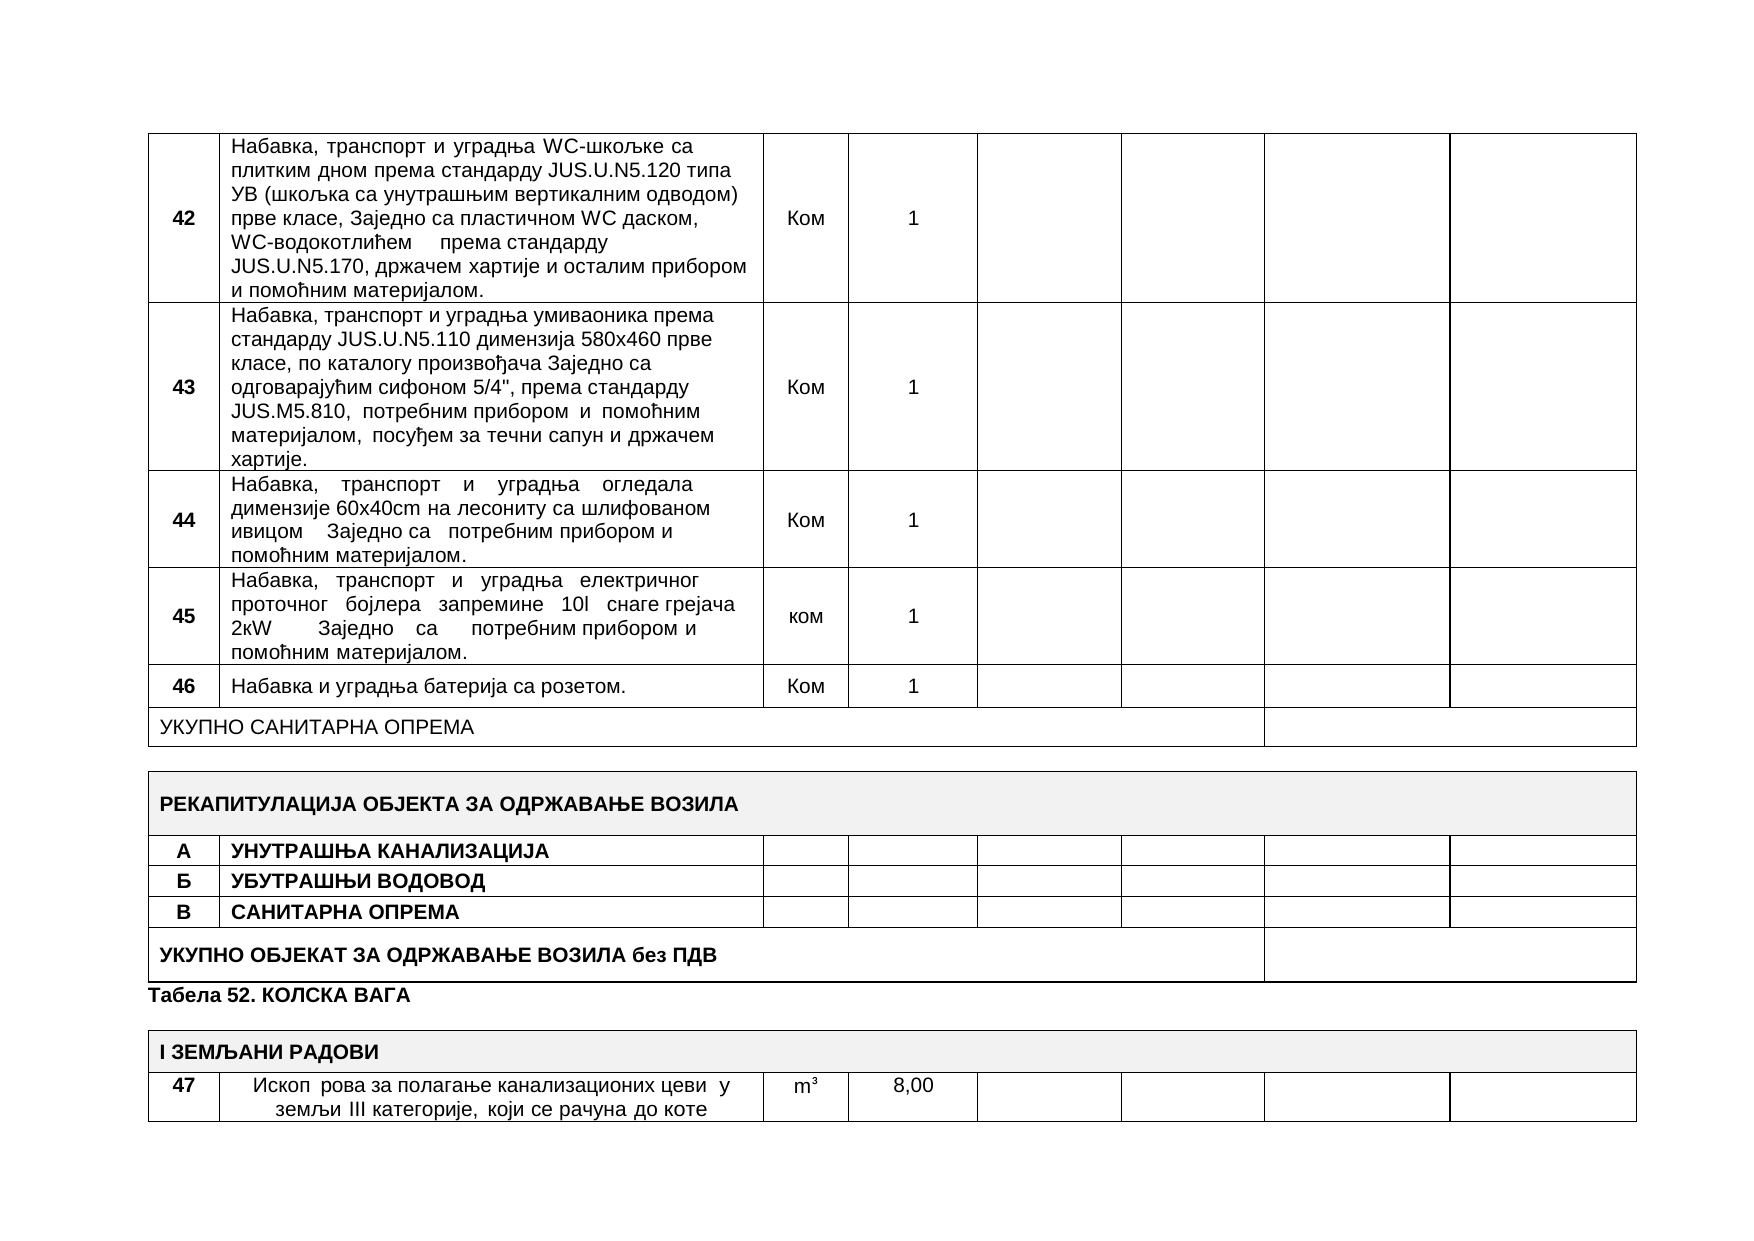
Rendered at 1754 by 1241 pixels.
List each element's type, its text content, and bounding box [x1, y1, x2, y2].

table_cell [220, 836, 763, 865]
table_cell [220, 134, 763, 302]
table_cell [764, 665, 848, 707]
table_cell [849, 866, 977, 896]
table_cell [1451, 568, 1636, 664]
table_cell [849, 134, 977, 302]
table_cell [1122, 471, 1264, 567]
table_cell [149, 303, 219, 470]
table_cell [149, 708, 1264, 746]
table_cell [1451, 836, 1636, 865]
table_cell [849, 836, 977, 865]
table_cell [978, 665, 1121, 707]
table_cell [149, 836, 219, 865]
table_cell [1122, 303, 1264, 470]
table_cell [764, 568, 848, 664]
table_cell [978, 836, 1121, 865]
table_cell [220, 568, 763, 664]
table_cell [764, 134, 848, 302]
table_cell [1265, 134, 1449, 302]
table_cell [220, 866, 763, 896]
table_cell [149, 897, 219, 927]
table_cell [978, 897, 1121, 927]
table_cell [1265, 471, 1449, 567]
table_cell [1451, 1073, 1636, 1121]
text Табела 52. КОЛСКА ВАГА [148, 983, 1636, 1006]
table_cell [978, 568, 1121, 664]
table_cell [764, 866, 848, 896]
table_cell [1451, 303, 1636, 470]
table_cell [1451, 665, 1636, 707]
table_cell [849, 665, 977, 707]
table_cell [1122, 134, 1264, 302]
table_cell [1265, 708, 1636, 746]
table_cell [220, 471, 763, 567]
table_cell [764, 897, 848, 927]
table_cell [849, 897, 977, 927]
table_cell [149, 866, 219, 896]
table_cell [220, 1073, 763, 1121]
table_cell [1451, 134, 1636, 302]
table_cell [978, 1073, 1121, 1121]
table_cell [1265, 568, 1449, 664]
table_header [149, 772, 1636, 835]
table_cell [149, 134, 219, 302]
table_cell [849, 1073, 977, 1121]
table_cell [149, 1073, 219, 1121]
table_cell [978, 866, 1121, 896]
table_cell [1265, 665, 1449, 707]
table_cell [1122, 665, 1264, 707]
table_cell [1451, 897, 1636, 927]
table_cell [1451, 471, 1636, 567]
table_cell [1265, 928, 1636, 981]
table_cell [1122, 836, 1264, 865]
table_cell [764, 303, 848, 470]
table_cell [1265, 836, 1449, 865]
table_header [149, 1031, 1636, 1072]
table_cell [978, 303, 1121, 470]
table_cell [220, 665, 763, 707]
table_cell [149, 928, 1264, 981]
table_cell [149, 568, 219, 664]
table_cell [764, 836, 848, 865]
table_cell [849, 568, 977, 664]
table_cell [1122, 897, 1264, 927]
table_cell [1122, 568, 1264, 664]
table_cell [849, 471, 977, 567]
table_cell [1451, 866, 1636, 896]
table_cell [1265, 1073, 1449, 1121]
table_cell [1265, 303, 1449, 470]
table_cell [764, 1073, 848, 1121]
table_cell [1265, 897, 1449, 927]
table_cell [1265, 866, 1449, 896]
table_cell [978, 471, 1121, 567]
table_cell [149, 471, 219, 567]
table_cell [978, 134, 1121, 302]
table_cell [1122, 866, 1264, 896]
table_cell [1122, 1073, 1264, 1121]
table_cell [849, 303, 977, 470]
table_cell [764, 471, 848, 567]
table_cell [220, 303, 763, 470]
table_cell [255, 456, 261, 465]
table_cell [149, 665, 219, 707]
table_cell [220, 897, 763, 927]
